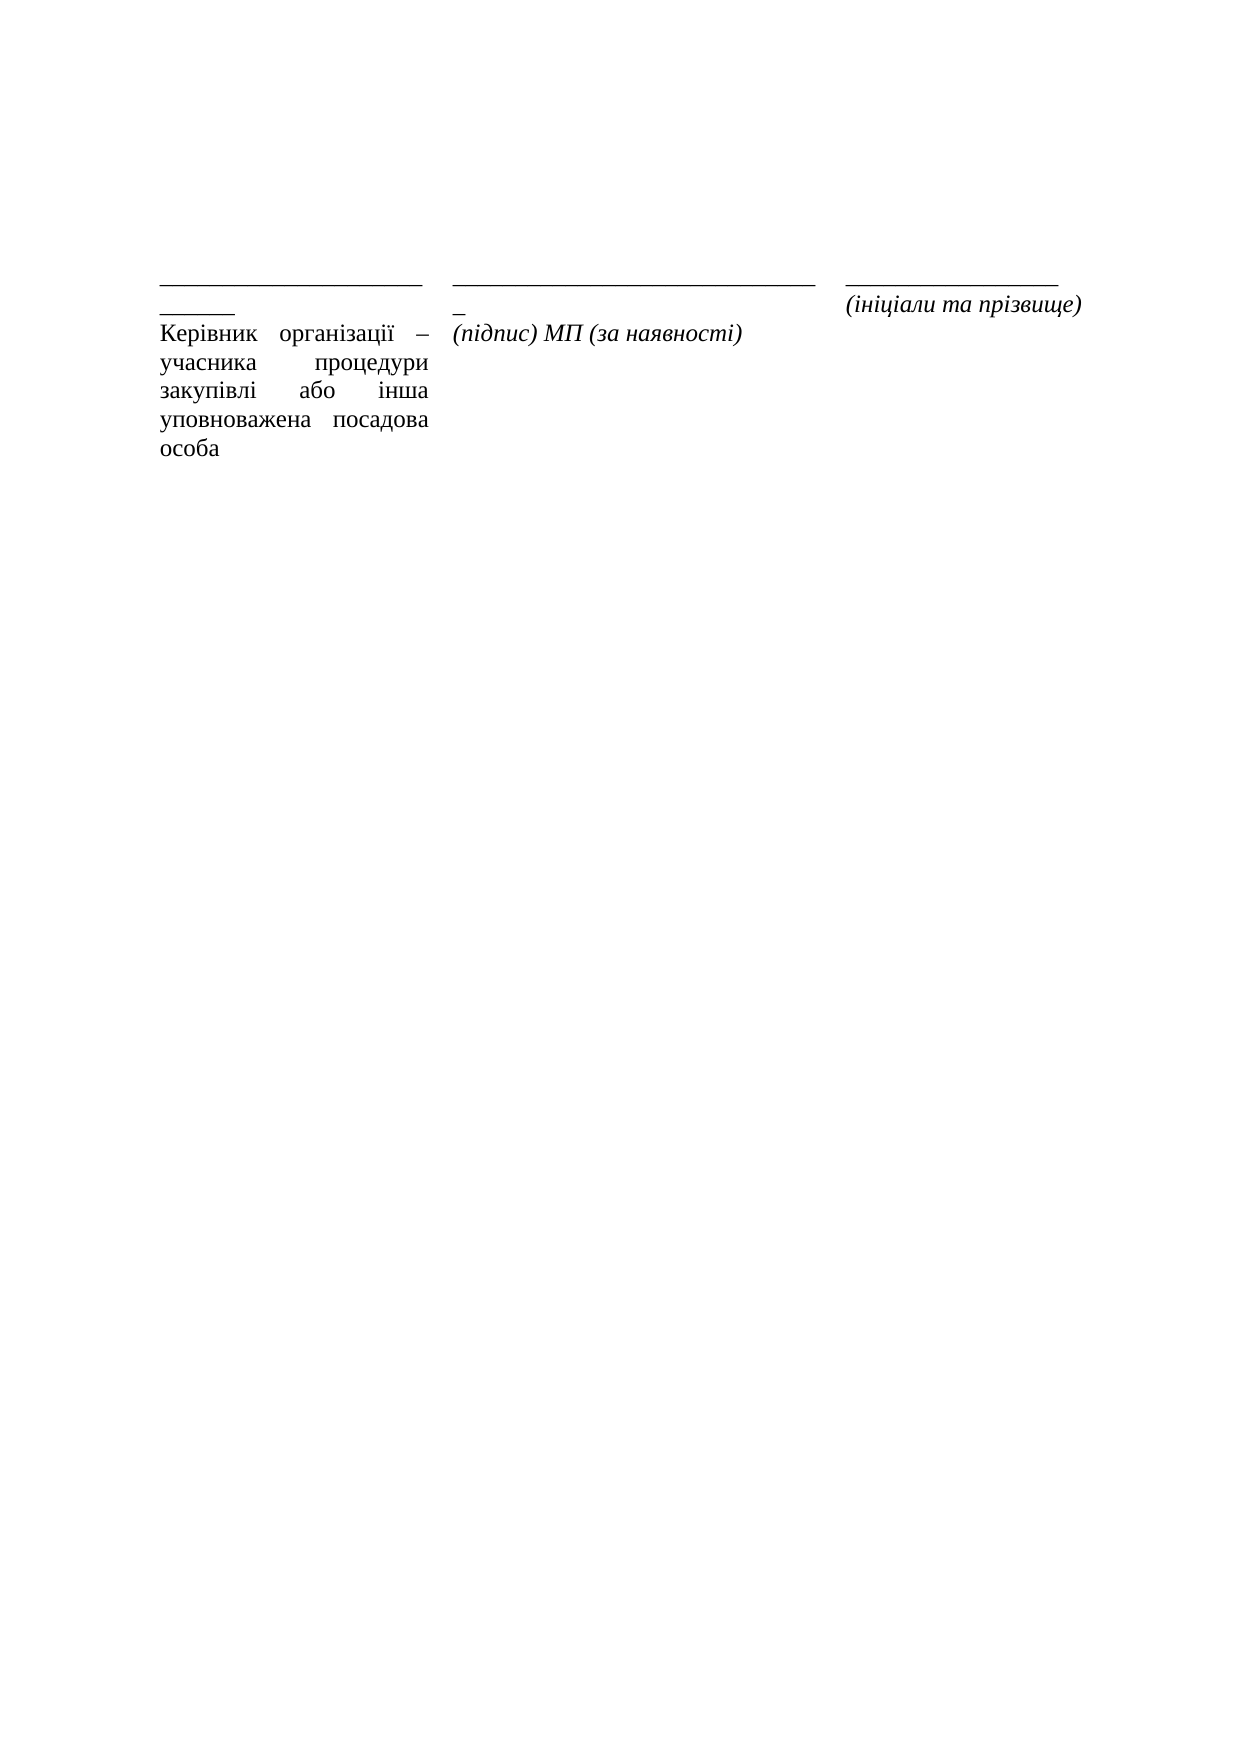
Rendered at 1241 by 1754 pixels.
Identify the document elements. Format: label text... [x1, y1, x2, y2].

table_header ______________________________ (підпис) МП (за наявності) [441, 232, 834, 462]
table_header _________________ (ініціали та прізвище) [834, 232, 1152, 462]
table_header ___________________________ Керівник організації – учасника процедури закупівлі або інша уповноважена посадова особа [148, 232, 441, 462]
